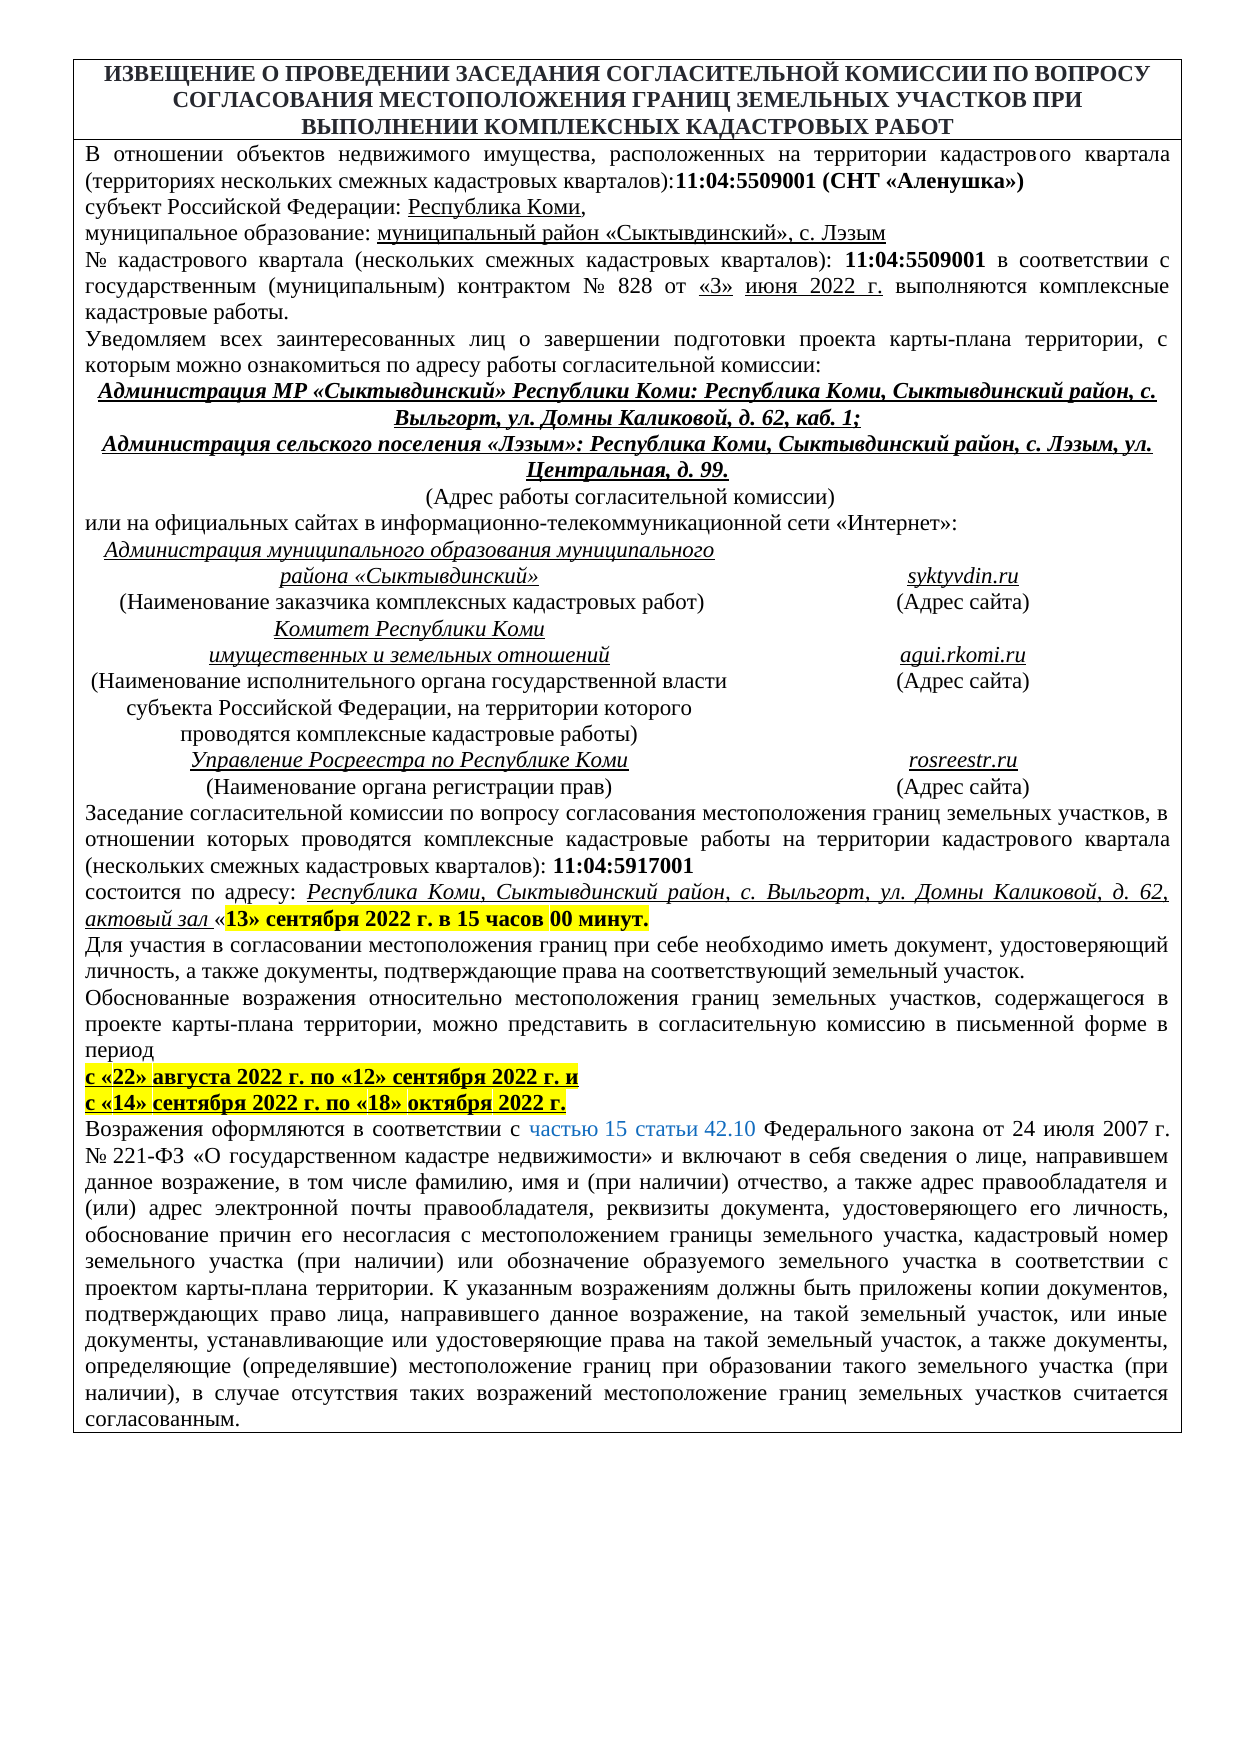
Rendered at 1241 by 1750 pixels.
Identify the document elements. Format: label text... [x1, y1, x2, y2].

table_cell Администрация муниципального образования муниципального района «Сыктывдинский» (Наименование заказчика комплексных кадастровых работ) [74, 536, 745, 615]
table_cell rosreestr.ru (Адрес сайта) [745, 746, 1181, 799]
table_cell Управление Росреестра по Республике Коми (Наименование органа регистрации прав) [74, 746, 745, 799]
table_cell syktyvdin.ru (Адрес сайта) [745, 536, 1181, 615]
table_header ИЗВЕЩЕНИЕ О ПРОВЕДЕНИИ ЗАСЕДАНИЯ СОГЛАСИТЕЛЬНОЙ КОМИССИИ ПО ВОПРОСУ СОГЛАСОВАНИЯ МЕСТОПОЛОЖЕНИЯ ГРАНИЦ ЗЕМЕЛЬНЫХ УЧАСТКОВ ПРИ ВЫПОЛНЕНИИ КОМПЛЕКСНЫХ КАДАСТРОВЫХ РАБОТ [74, 60, 1181, 139]
table_cell В отношении объектов недвижимого имущества, расположенных на территории кадастрового квартала (территориях нескольких смежных кадастровых кварталов):11:04:5509001 (СНТ «Аленушка») субъект Российской Федерации: Республика Коми, муниципальное образование: муниципальный район «Сыктывдинский», с. Лэзым № кадастрового квартала (нескольких смежных кадастровых кварталов): 11:04:5509001 в соответствии с государственным (муниципальным) контрактом № 828 от «3» июня 2022 г. выполняются комплексные кадастровые работы. Уведомляем всех заинтересованных лиц о завершении подготовки проекта карты-плана территории, с которым можно ознакомиться по адресу работы согласительной комиссии: Администрация МР «Сыктывдинский» Республики Коми: Республика Коми, Сыктывдинский район, с. Выльгорт, ул. Домны Каликовой, д. 62, каб. 1; Администрация сельского поселения «Лэзым»: Республика Коми, Сыктывдинский район, с. Лэзым, ул. Центральная, д. 99. (Адрес работы согласительной комиссии) или на официальных сайтах в информационно-телекоммуникационной сети «Интернет»: [74, 140, 1181, 536]
table_cell Комитет Республики Коми имущественных и земельных отношений (Наименование исполнительного органа государственной власти субъекта Российской Федерации, на территории которого проводятся комплексные кадастровые работы) [74, 615, 745, 746]
table_cell agui.rkomi.ru (Адрес сайта) [745, 615, 1181, 746]
table_cell Заседание согласительной комиссии по вопросу согласования местоположения границ земельных участков, в отношении которых проводятся комплексные кадастровые работы на территории кадастрового квартала (нескольких смежных кадастровых кварталов): 11:04:5917001 состоится по адресу: Республика Коми, Сыктывдинский район, с. Выльгорт, ул. Домны Каликовой, д. 62, актовый зал «13» сентября 2022 г. в 15 часов 00 минут. Для участия в согласовании местоположения границ при себе необходимо иметь документ, удостоверяющий личность, а также документы, подтверждающие права на соответствующий земельный участок. Обоснованные возражения относительно местоположения границ земельных участков, содержащегося в проекте карты-плана территории, можно представить в согласительную комиссию в письменной форме в период с «22» августа 2022 г. по «12» сентября 2022 г. и с «14» сентября 2022 г. по «18» октября 2022 г. Возражения оформляются в соответствии с частью 15 статьи 42.10 Федерального закона от 24 июля 2007 г. № 221-ФЗ «О государственном кадастре недвижимости» и включают в себя сведения о лице, направившем данное возражение, в том числе фамилию, имя и (при наличии) отчество, а также адрес правообладателя и (или) адрес электронной почты правообладателя, реквизиты документа, удостоверяющего его личность, обоснование причин его несогласия с местоположением границы земельного участка, кадастровый номер земельного участка (при наличии) или обозначение образуемого земельного участка в соответствии с проектом карты-плана территории. К указанным возражениям должны быть приложены копии документов, подтверждающих право лица, направившего данное возражение, на такой земельный участок, или иные документы, устанавливающие или удостоверяющие права на такой земельный участок, а также документы, определяющие (определявшие) местоположение границ при образовании такого земельного участка (при наличии), в случае отсутствия таких возражений местоположение границ земельных участков считается согласованным. [74, 799, 1181, 1432]
